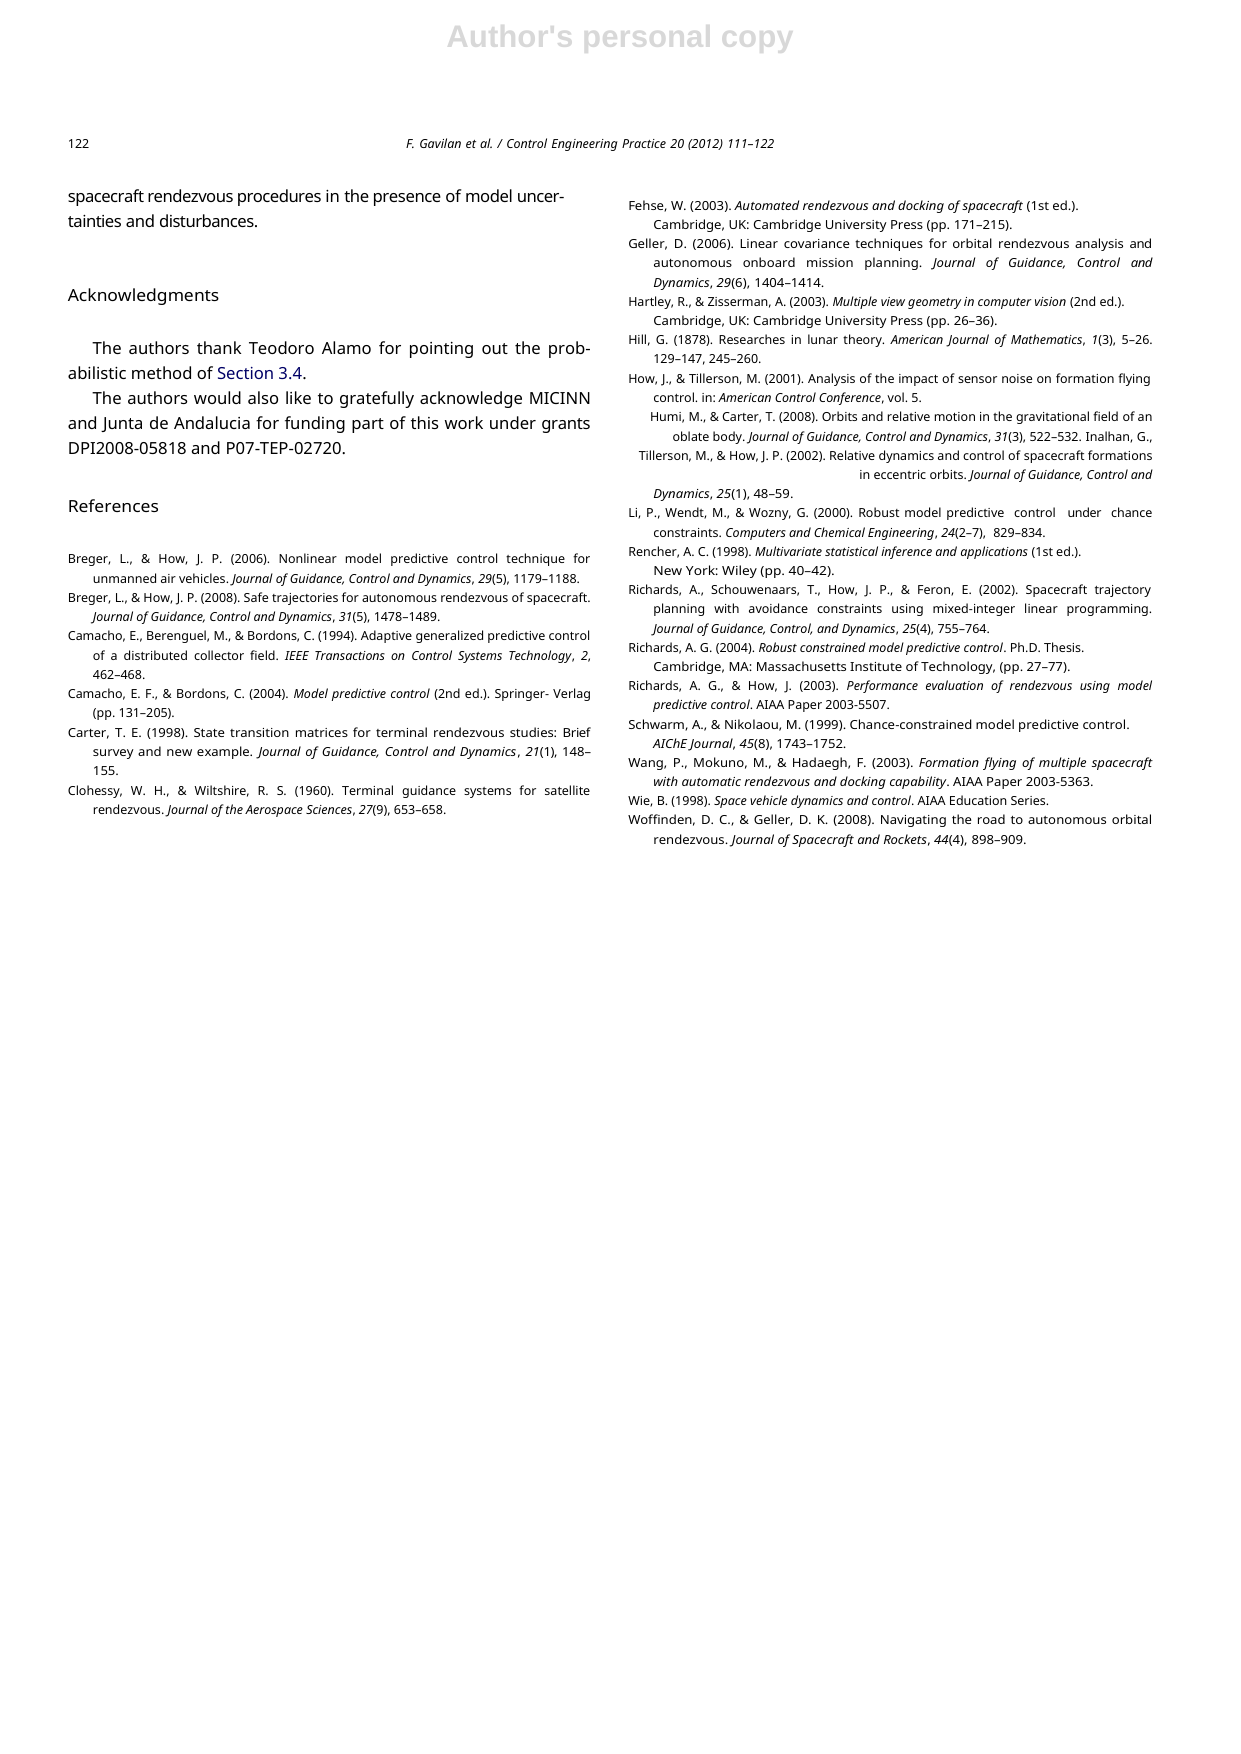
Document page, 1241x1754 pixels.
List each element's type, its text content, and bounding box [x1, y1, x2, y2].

text Acknowledgments [68, 283, 595, 306]
text New York: Wiley (pp. 40–42). [653, 562, 1240, 579]
text Cambridge, UK: Cambridge University Press (pp. 171–215). [653, 216, 1240, 233]
text Wang, P., Mokuno, M., & Hadaegh, F. (2003). Formation ﬂying of multiple spacecraft with automatic rendezvous and docking capability. AIAA Paper 2003-5363. [628, 754, 1152, 790]
text Carter, T. E. (1998). State transition matrices for terminal rendezvous studies: Brief survey and new example. Journal of Guidance, Control and Dynamics, 21(1), 148–155. [68, 724, 591, 779]
text References [68, 494, 595, 517]
text Cambridge, UK: Cambridge University Press (pp. 26–36). [653, 312, 1240, 329]
text Cambridge, MA: Massachusetts Institute of Technology, (pp. 27–77). [653, 658, 1240, 675]
text Hartley, R., & Zisserman, A. (2003). Multiple view geometry in computer vision (2nd ed.). [628, 293, 1240, 310]
text Hill, G. (1878). Researches in lunar theory. American Journal of Mathematics, 1(3), 5–26. 129–147, 245–260. [628, 331, 1152, 368]
text Richards, A. G. (2004). Robust constrained model predictive control. Ph.D. Thesis. [628, 639, 1240, 656]
text spacecraft rendezvous procedures in the presence of model uncer- tainties and disturbances. [68, 185, 595, 232]
text Geller, D. (2006). Linear covariance techniques for orbital rendezvous analysis and autonomous onboard mission planning. Journal of Guidance, Control and Dynamics, 29(6), 1404–1414. [628, 235, 1152, 291]
text How, J., & Tillerson, M. (2001). Analysis of the impact of sensor noise on formation ﬂying control. in: American Control Conference, vol. 5. [628, 370, 1152, 406]
text Li, P., Wendt, M., & Wozny, G. (2000). Robust model predictive control under chance constraints. Computers and Chemical Engineering, 24(2–7), 829–834. [628, 504, 1152, 541]
text Schwarm, A., & Nikolaou, M. (1999). Chance-constrained model predictive control. [628, 716, 1240, 733]
text Breger, L., & How, J. P. (2008). Safe trajectories for autonomous rendezvous of spacecraft. Journal of Guidance, Control and Dynamics, 31(5), 1478–1489. [68, 589, 591, 625]
text The authors thank Teodoro Alamo for pointing out the prob- abilistic method of Section 3.4. [68, 336, 591, 384]
text The authors would also like to gratefully acknowledge MICINN and Junta de Andalucia for funding part of this work under grants DPI2008-05818 and P07-TEP-02720. [68, 386, 591, 459]
text Richards, A., Schouwenaars, T., How, J. P., & Feron, E. (2002). Spacecraft trajectory planning with avoidance constraints using mixed-integer linear programming. Journal of Guidance, Control, and Dynamics, 25(4), 755–764. [628, 581, 1152, 637]
text Camacho, E. F., & Bordons, C. (2004). Model predictive control (2nd ed.). Springer- Verlag (pp. 131–205). [68, 685, 591, 722]
text Humi, M., & Carter, T. (2008). Orbits and relative motion in the gravitational ﬁeld of an oblate body. Journal of Guidance, Control and Dynamics, 31(3), 522–532. Inalhan, G., Tillerson, M., & How, J. P. (2002). Relative dynamics and control of spacecraft formations in eccentric orbits. Journal of Guidance, Control and [628, 408, 1152, 483]
text AIChE Journal, 45(8), 1743–1752. [653, 735, 1240, 752]
text Wie, B. (1998). Space vehicle dynamics and control. AIAA Education Series. [628, 792, 1240, 809]
text Clohessy, W. H., & Wiltshire, R. S. (1960). Terminal guidance systems for satellite rendezvous. Journal of the Aerospace Sciences, 27(9), 653–658. [68, 782, 591, 818]
text 122 F. Gavilan et al. / Control Engineering Practice 20 (2012) 111–122 [68, 135, 1240, 152]
text Camacho, E., Berenguel, M., & Bordons, C. (1994). Adaptive generalized predictive control of a distributed collector ﬁeld. IEEE Transactions on Control Systems Technology, 2, 462–468. [68, 627, 591, 683]
text Breger, L., & How, J. P. (2006). Nonlinear model predictive control technique for unmanned air vehicles. Journal of Guidance, Control and Dynamics, 29(5), 1179–1188. [68, 550, 591, 587]
text Dynamics, 25(1), 48–59. [653, 486, 1240, 503]
text Rencher, A. C. (1998). Multivariate statistical inference and applications (1st ed.). [628, 543, 1240, 560]
text Richards, A. G., & How, J. (2003). Performance evaluation of rendezvous using model predictive control. AIAA Paper 2003-5507. [628, 677, 1152, 713]
text Fehse, W. (2003). Automated rendezvous and docking of spacecraft (1st ed.). [628, 197, 1240, 214]
text Wofﬁnden, D. C., & Geller, D. K. (2008). Navigating the road to autonomous orbital rendezvous. Journal of Spacecraft and Rockets, 44(4), 898–909. [628, 811, 1152, 848]
